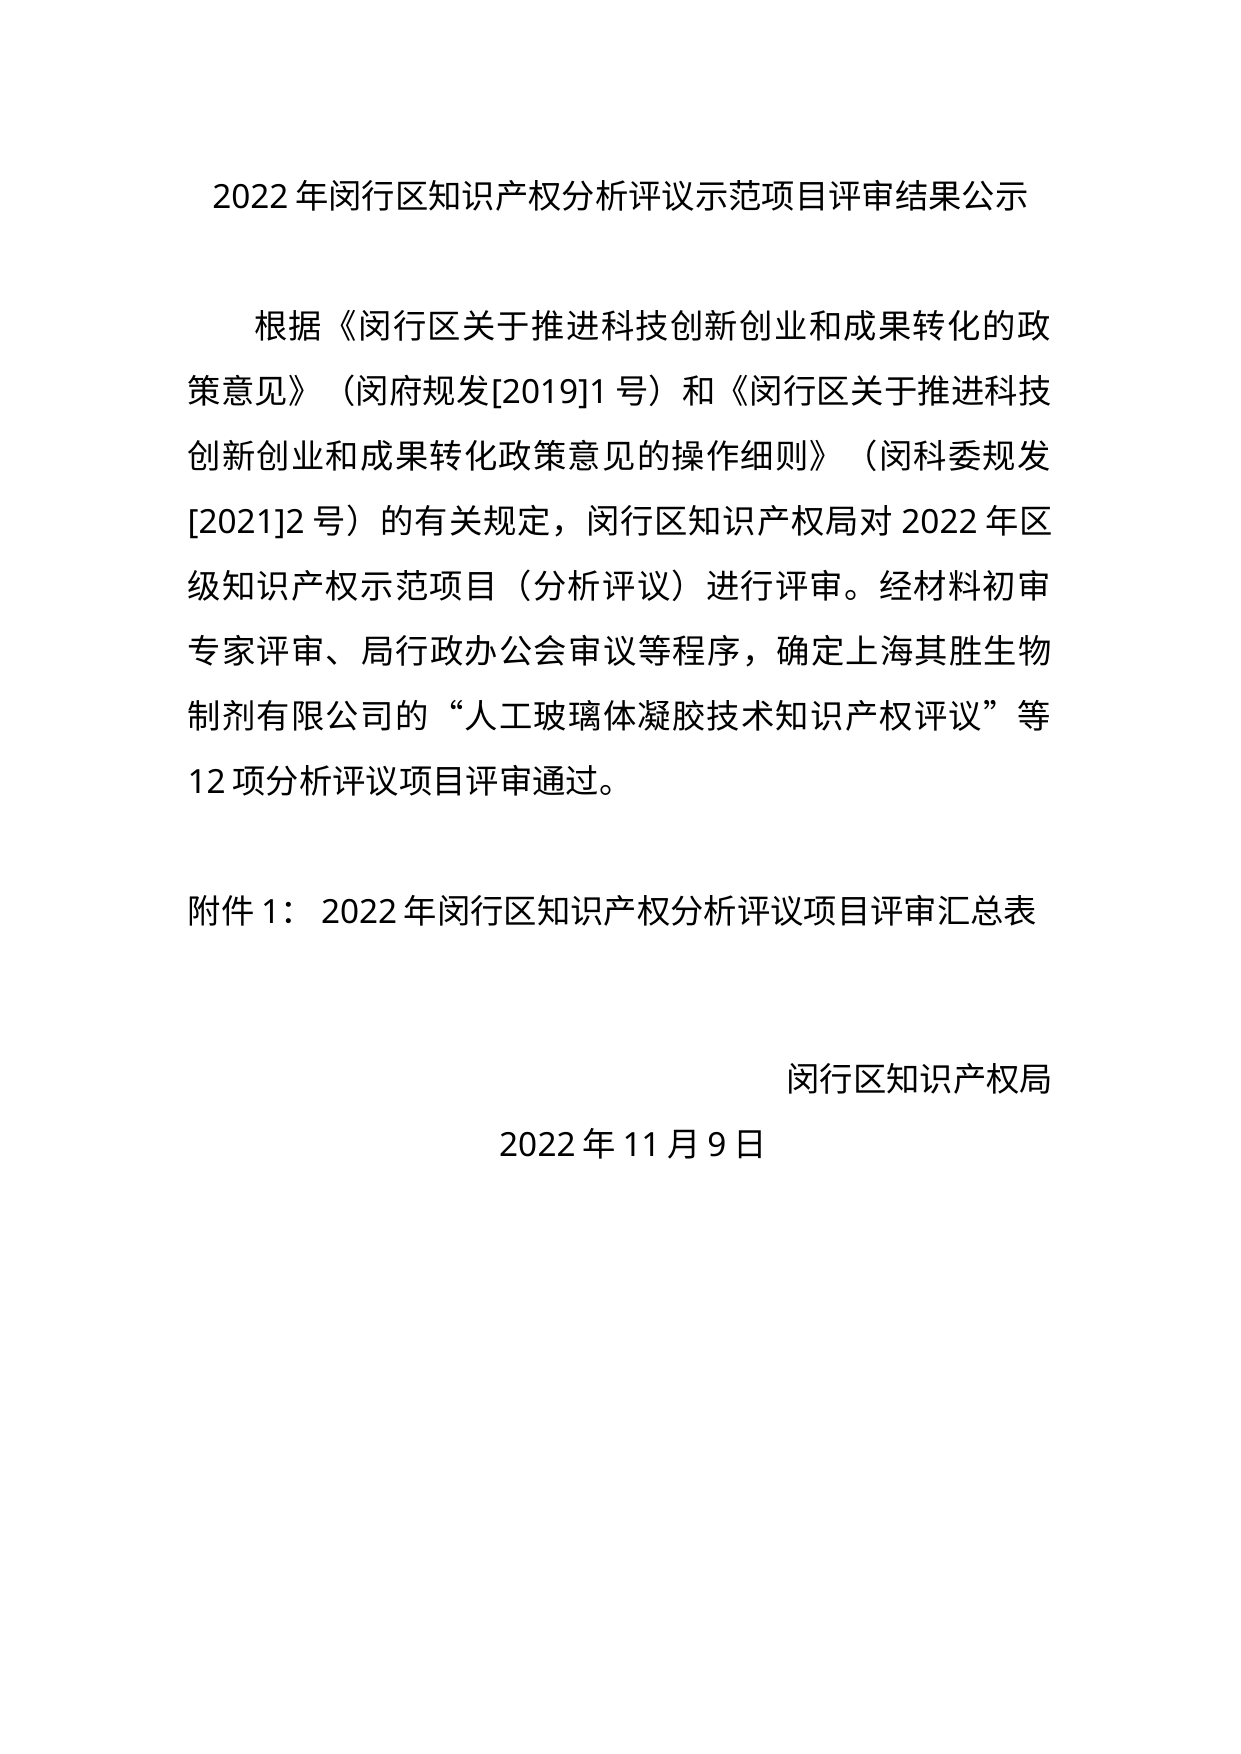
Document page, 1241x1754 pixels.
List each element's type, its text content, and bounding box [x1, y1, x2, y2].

text 2022年11月9日 [187, 1109, 1053, 1174]
text 根据《闵行区关于推进科技创新创业和成果转化的政策意见》（闵府规发[2019]1号）和《闵行区关于推进科技创新创业和成果转化政策意见的操作细则》（闵科委规发[2021]2号）的有关规定，闵行区知识产权局对2022年区级知识产权示范项目（分析评议）进行评审。经材料初审、专家评审、局行政办公会审议等程序，确定上海其胜生物制剂有限公司的“人工玻璃体凝胶技术知识产权评议”等12项分析评议项目评审通过。 [187, 292, 1053, 812]
text 2022年闵行区知识产权分析评议示范项目评审结果公示 [187, 162, 1053, 227]
text 闵行区知识产权局 [187, 1044, 1053, 1109]
text 附件1： 2022年闵行区知识产权分析评议项目评审汇总表 [187, 877, 1053, 942]
